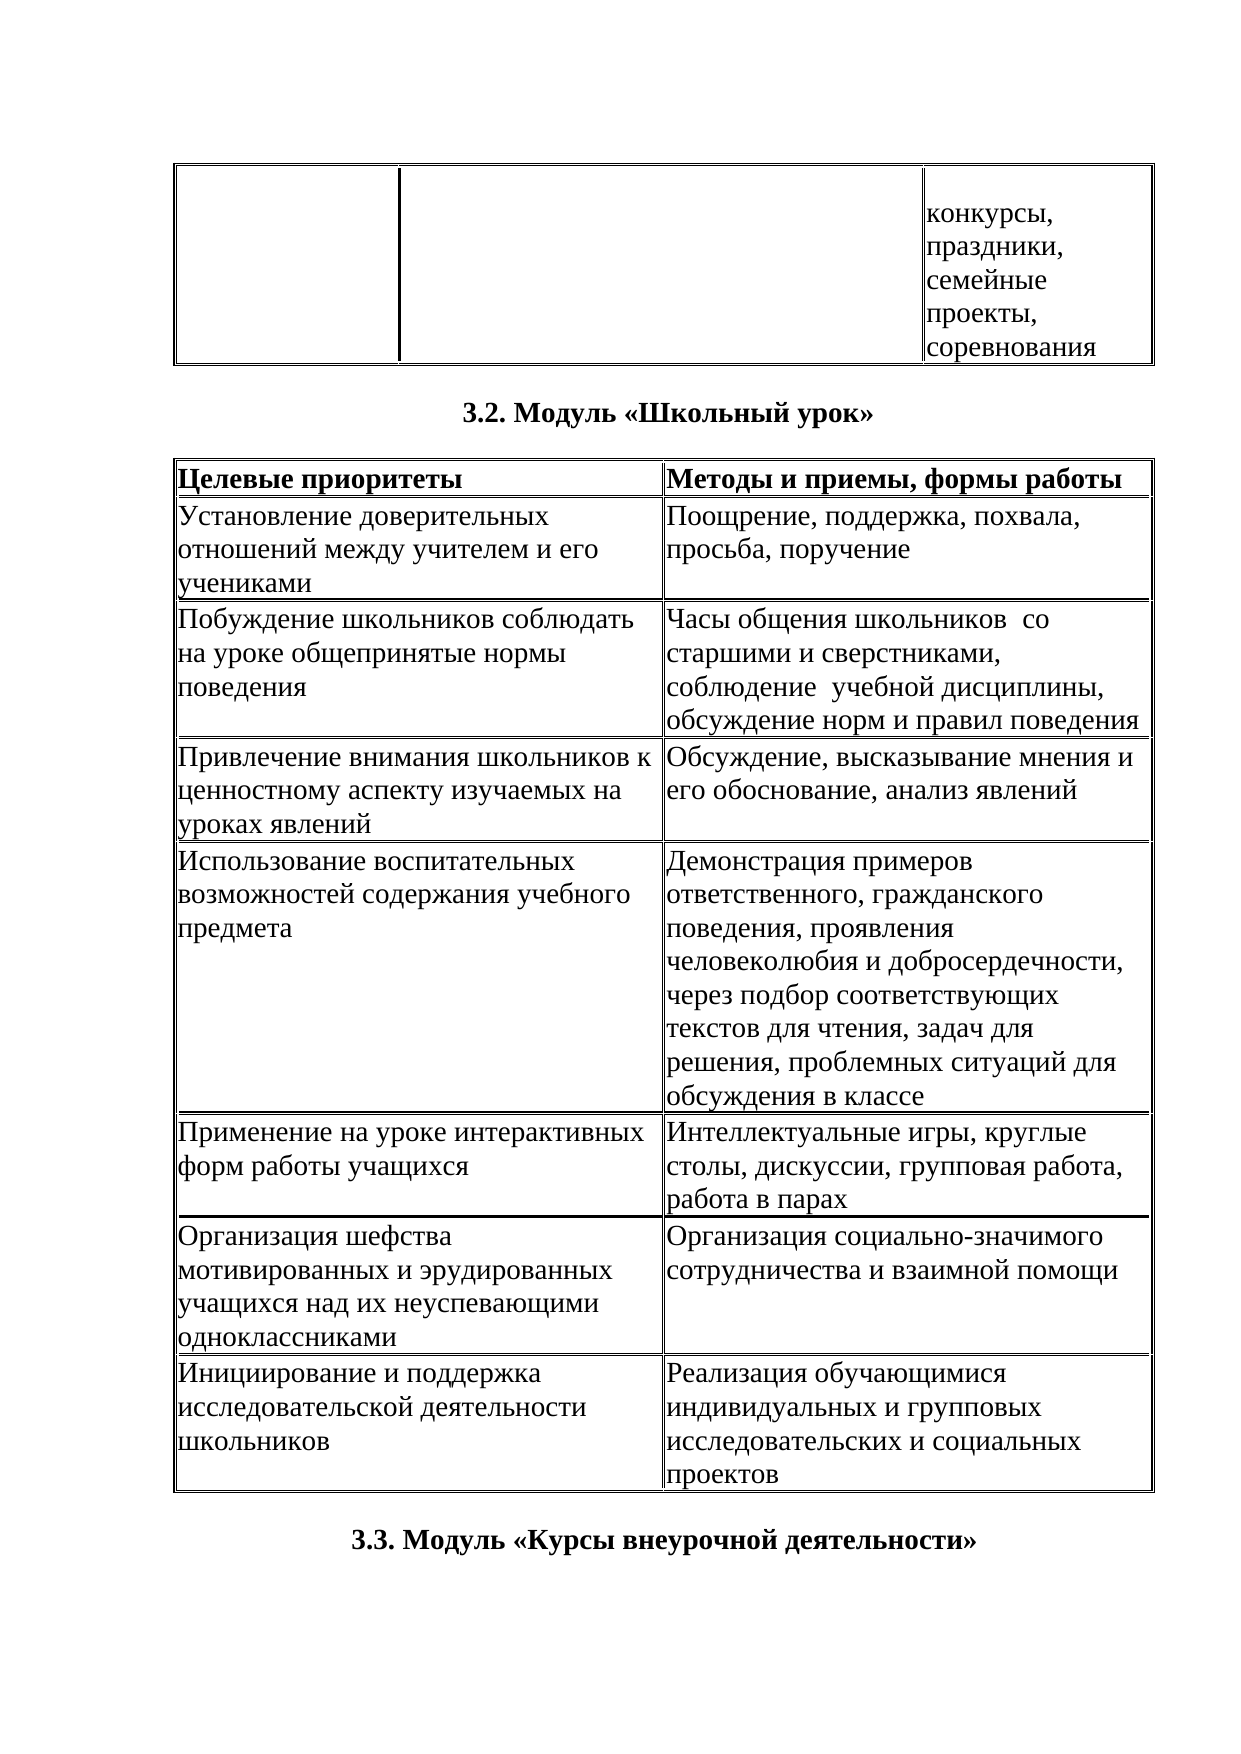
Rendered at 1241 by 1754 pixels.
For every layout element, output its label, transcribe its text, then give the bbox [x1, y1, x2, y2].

table_cell Установление доверительных отношений между учителем и его учениками [177, 495, 662, 598]
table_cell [177, 164, 399, 363]
table_cell Демонстрация примеров ответственного, гражданского поведения, проявления человеколюбия и добросердечности, через подбор соответствующих текстов для чтения, задач для решения, проблемных ситуаций для обсуждения в классе [665, 840, 1152, 1111]
text 3.3. Модуль «Курсы внеурочной деятельности» [177, 1522, 1152, 1556]
table_cell Привлечение внимания школьников к ценностному аспекту изучаемых на уроках явлений [175, 736, 664, 839]
text 3.2. Модуль «Школьный урок» [177, 395, 1152, 428]
table_cell Интеллектуальные игры, круглые столы, дискуссии, групповая работа, работа в парах [665, 1111, 1152, 1215]
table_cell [399, 166, 924, 363]
table_cell Организация шефства мотивированных и эрудированных учащихся над их неуспевающими одноклассниками [177, 1215, 662, 1352]
table_cell Применение на уроке интерактивных форм работы учащихся [177, 1111, 662, 1215]
table_cell Реализация обучающимися индивидуальных и групповых исследовательских и социальных проектов [664, 1353, 1152, 1490]
table_cell Обсуждение, высказывание мнения и его обоснование, анализ явлений [664, 736, 1153, 839]
table_cell Организация социально-значимого сотрудничества и взаимной помощи [665, 1215, 1151, 1352]
table_cell Поощрение, поддержка, похвала, просьба, поручение [665, 495, 1152, 598]
table_cell Побуждение школьников соблюдать на уроке общепринятые нормы поведения [177, 598, 662, 736]
table_header Методы и приемы, формы работы [664, 461, 1151, 494]
table_cell Использование воспитательных возможностей содержания учебного предмета [177, 840, 662, 1111]
table_cell Часы общения школьников со старшими и сверстниками, соблюдение учебной дисциплины, обсуждение норм и правил поведения [665, 598, 1152, 736]
table_header Целевые приоритеты [177, 461, 664, 494]
table_cell Инициирование и поддержка исследовательской деятельности школьников [177, 1353, 664, 1490]
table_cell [924, 166, 1151, 363]
